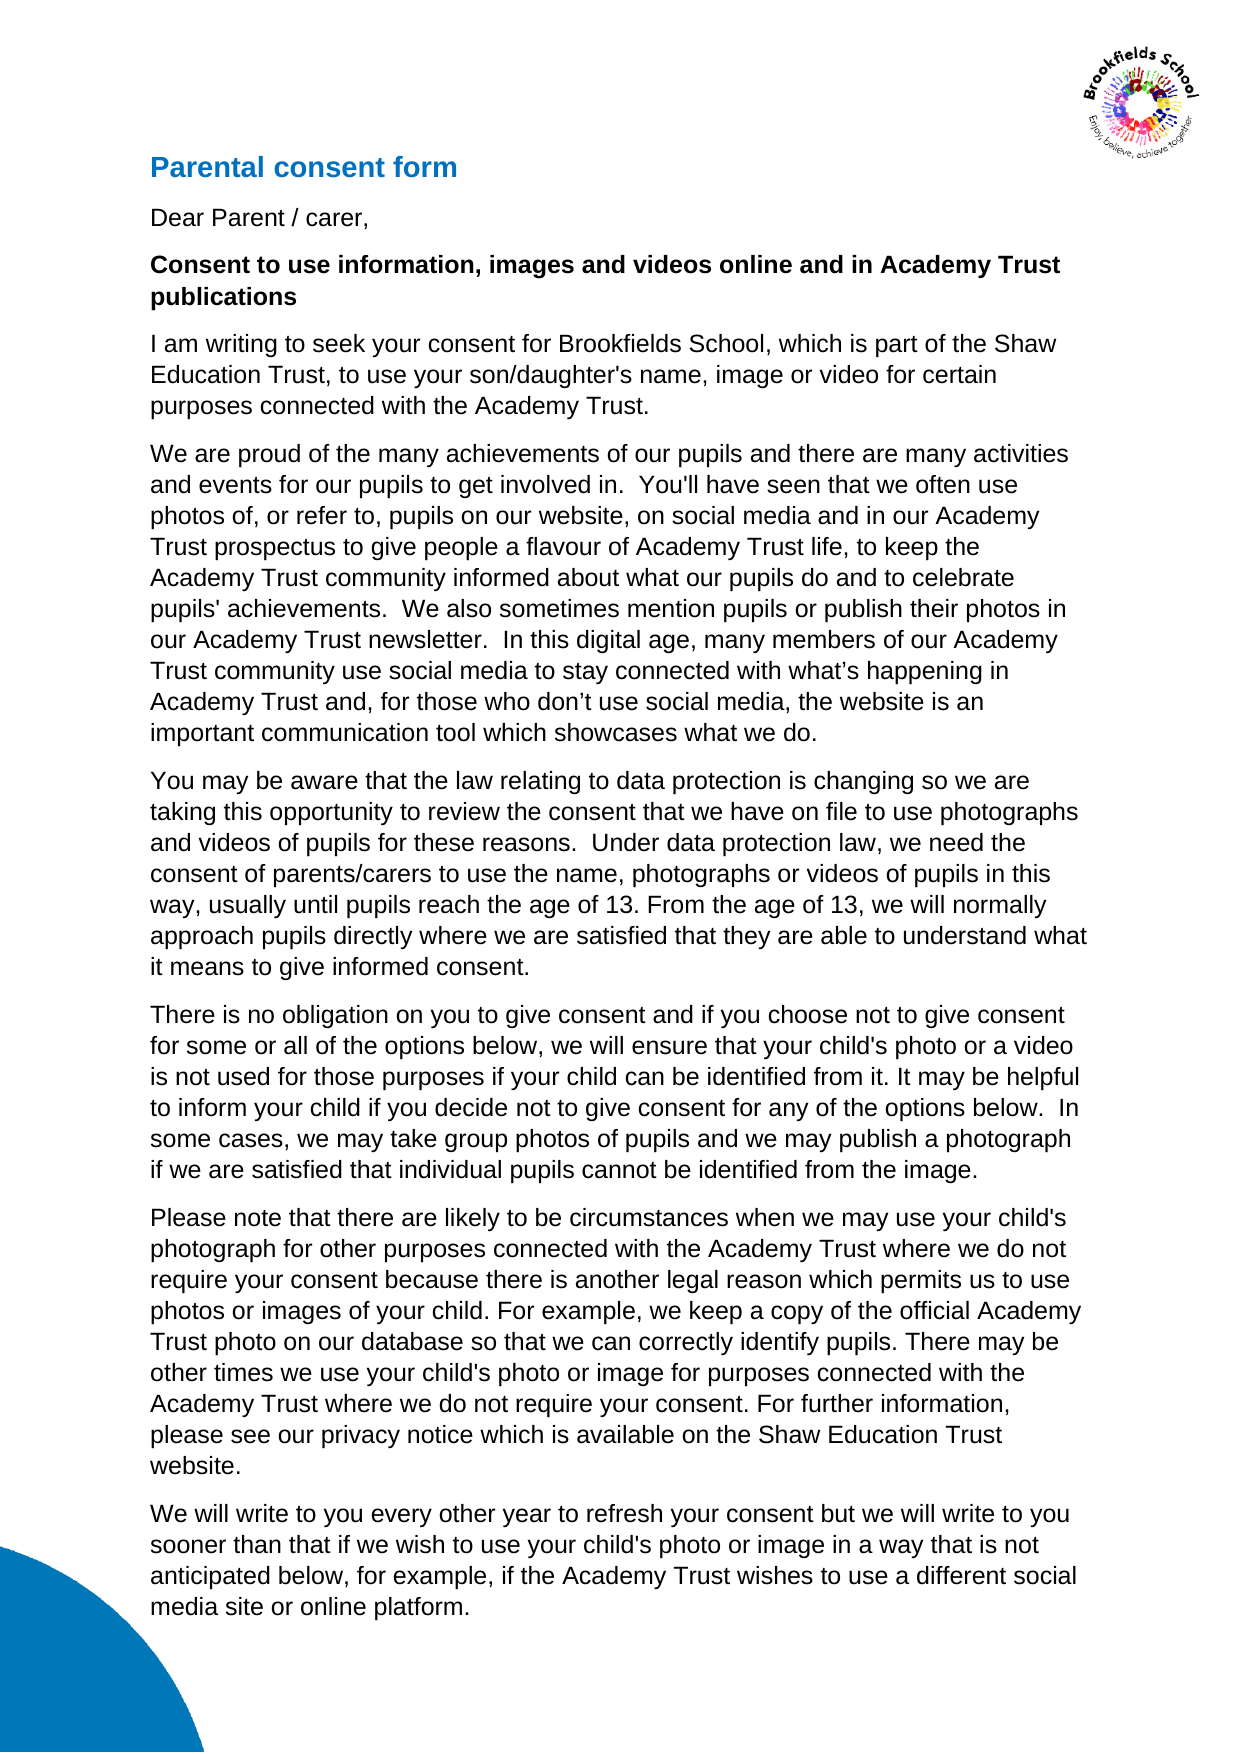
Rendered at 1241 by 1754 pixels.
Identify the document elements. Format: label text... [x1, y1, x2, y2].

picture [0, 1352, 400, 1752]
text You may be aware that the law relating to data protection is changing so we are taking this opportunity to review the consent that we have on file to use photographs and videos of pupils for these reasons. Under data protection law, we need the consent of parents/carers to use the name, photographs or videos of pupils in this way, usually until pupils reach the age of 13. From the age of 13, we will normally approach pupils directly where we are satisfied that they are able to understand what it means to give informed consent. [150, 766, 1090, 981]
text Consent to use information, images and videos online and in Academy Trust publications [150, 251, 1090, 310]
text There is no obligation on you to give consent and if you choose not to give consent for some or all of the options below, we will ensure that your child's photo or a video is not used for those purposes if your child can be identified from it. It may be helpful to inform your child if you decide ‎not to give consent for any of the options below. In some cases, we may take group photos of pupils and we may publish a photograph if we are satisfied that individual pupils cannot be identified from the image. [150, 1000, 1090, 1184]
picture [1067, 31, 1211, 175]
text I am writing to seek your consent for Brookfields School, which is part of the Shaw Education Trust, to use your son/daughter's name, image or video for certain purposes connected with the Academy Trust. [150, 329, 1090, 420]
text ‎We will write to you every other year to refresh your consent but we will write to you sooner than that if we wish to use your child's photo or image in a way that is not anticipated below, for example, if the Academy Trust wishes to use a different social media site or online platform. [150, 1499, 1090, 1621]
text Dear Parent / carer, [150, 203, 1090, 232]
text We are proud of the many achievements of our pupils and there are many activities and events for our pupils to get involved in. You'll have seen that we often use photos of, or refer to, pupils on our website, on social media and in our Academy Trust prospectus to give people a flavour of Academy Trust life, to keep the Academy Trust community informed about what our pupils do and to celebrate pupils' achievements. We also sometimes mention pupils or publish their photos in our Academy Trust newsletter. In this digital age, many members of our Academy Trust community use social media to stay connected with what’s happening in Academy Trust and, for those who don’t use social media, the website is an important communication tool which showcases what we do. [150, 439, 1090, 747]
text Please note that there are likely to be circumstances when we may use your child's photograph for other purposes connected with the Academy Trust where we do not require your consent because there is another legal reason which permits us to use ‎photos or images of your child. For example, we keep a copy of the official Academy Trust photo on our database so that we can correctly identify pupils. There may be other times we use your child's photo or image for purposes connected with the Academy Trust where we do not require your consent. For further information, please see our privacy notice which is available on the Shaw Education Trust website. [150, 1203, 1090, 1480]
text Parental consent form [150, 150, 1090, 183]
